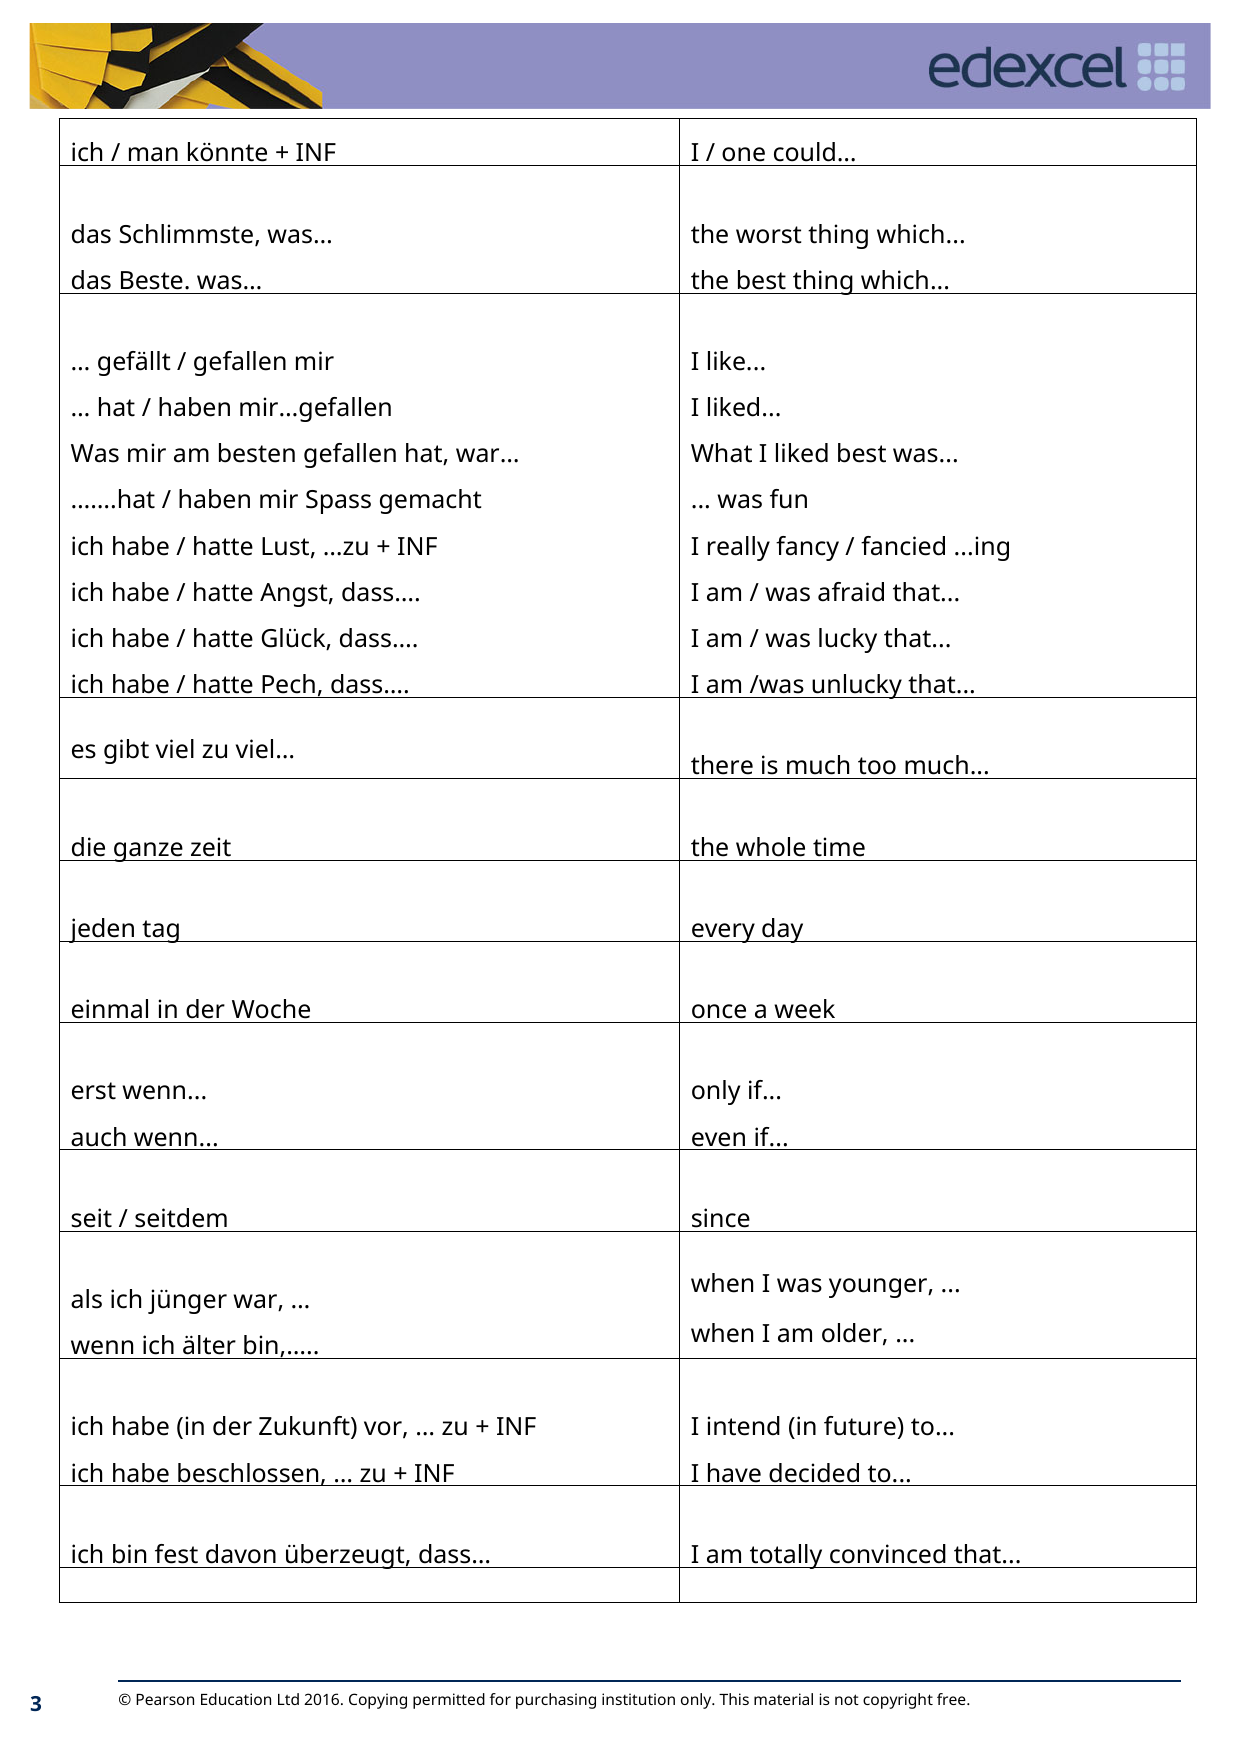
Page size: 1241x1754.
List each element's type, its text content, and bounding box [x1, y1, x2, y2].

table_cell when I was younger, ... when I am older, ... [680, 1232, 1196, 1358]
table_cell seit / seitdem [60, 1150, 679, 1231]
table_cell als ich jünger war, … wenn ich älter bin,….. [60, 1232, 679, 1358]
table_cell there is much too much... [680, 698, 1196, 778]
table_cell I like... I liked... What I liked best was... ... was fun I really fancy / fancied ...ing I am / was afraid that... I am / was lucky that... I am /was unlucky that... [680, 294, 1196, 697]
table_cell erst wenn... auch wenn... [60, 1023, 679, 1149]
picture [29, 23, 1211, 109]
table_cell einmal in der Woche [60, 942, 679, 1022]
table_cell ich habe (in der Zukunft) vor, … zu + INF ich habe beschlossen, … zu + INF [60, 1359, 679, 1485]
table_cell ich bin fest davon überzeugt, dass… [60, 1486, 679, 1567]
table_cell jeden tag [60, 861, 679, 941]
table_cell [680, 1568, 1196, 1602]
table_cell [60, 1568, 679, 1602]
table_cell the worst thing which... the best thing which... [680, 166, 1196, 293]
table_cell only if... even if... [680, 1023, 1196, 1149]
table_cell die ganze zeit [60, 779, 679, 859]
table_cell since [680, 1150, 1196, 1231]
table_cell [60, 119, 679, 165]
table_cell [680, 119, 1196, 165]
table_cell I intend (in future) to... I have decided to... [680, 1359, 1196, 1485]
table_cell once a week [680, 942, 1196, 1022]
table_cell es gibt viel zu viel… [60, 698, 679, 778]
table_cell I am totally convinced that... [680, 1486, 1196, 1567]
table_cell every day [680, 861, 1196, 941]
table_cell … gefällt / gefallen mir … hat / haben mir…gefallen Was mir am besten gefallen hat, war… …….hat / haben mir Spass gemacht ich habe / hatte Lust, …zu + INF ich habe / hatte Angst, dass…. ich habe / hatte Glück, dass…. ich habe / hatte Pech, dass…. [60, 294, 679, 697]
table_cell the whole time [680, 779, 1196, 859]
table_cell das Schlimmste, was… das Beste. was… [60, 166, 679, 293]
